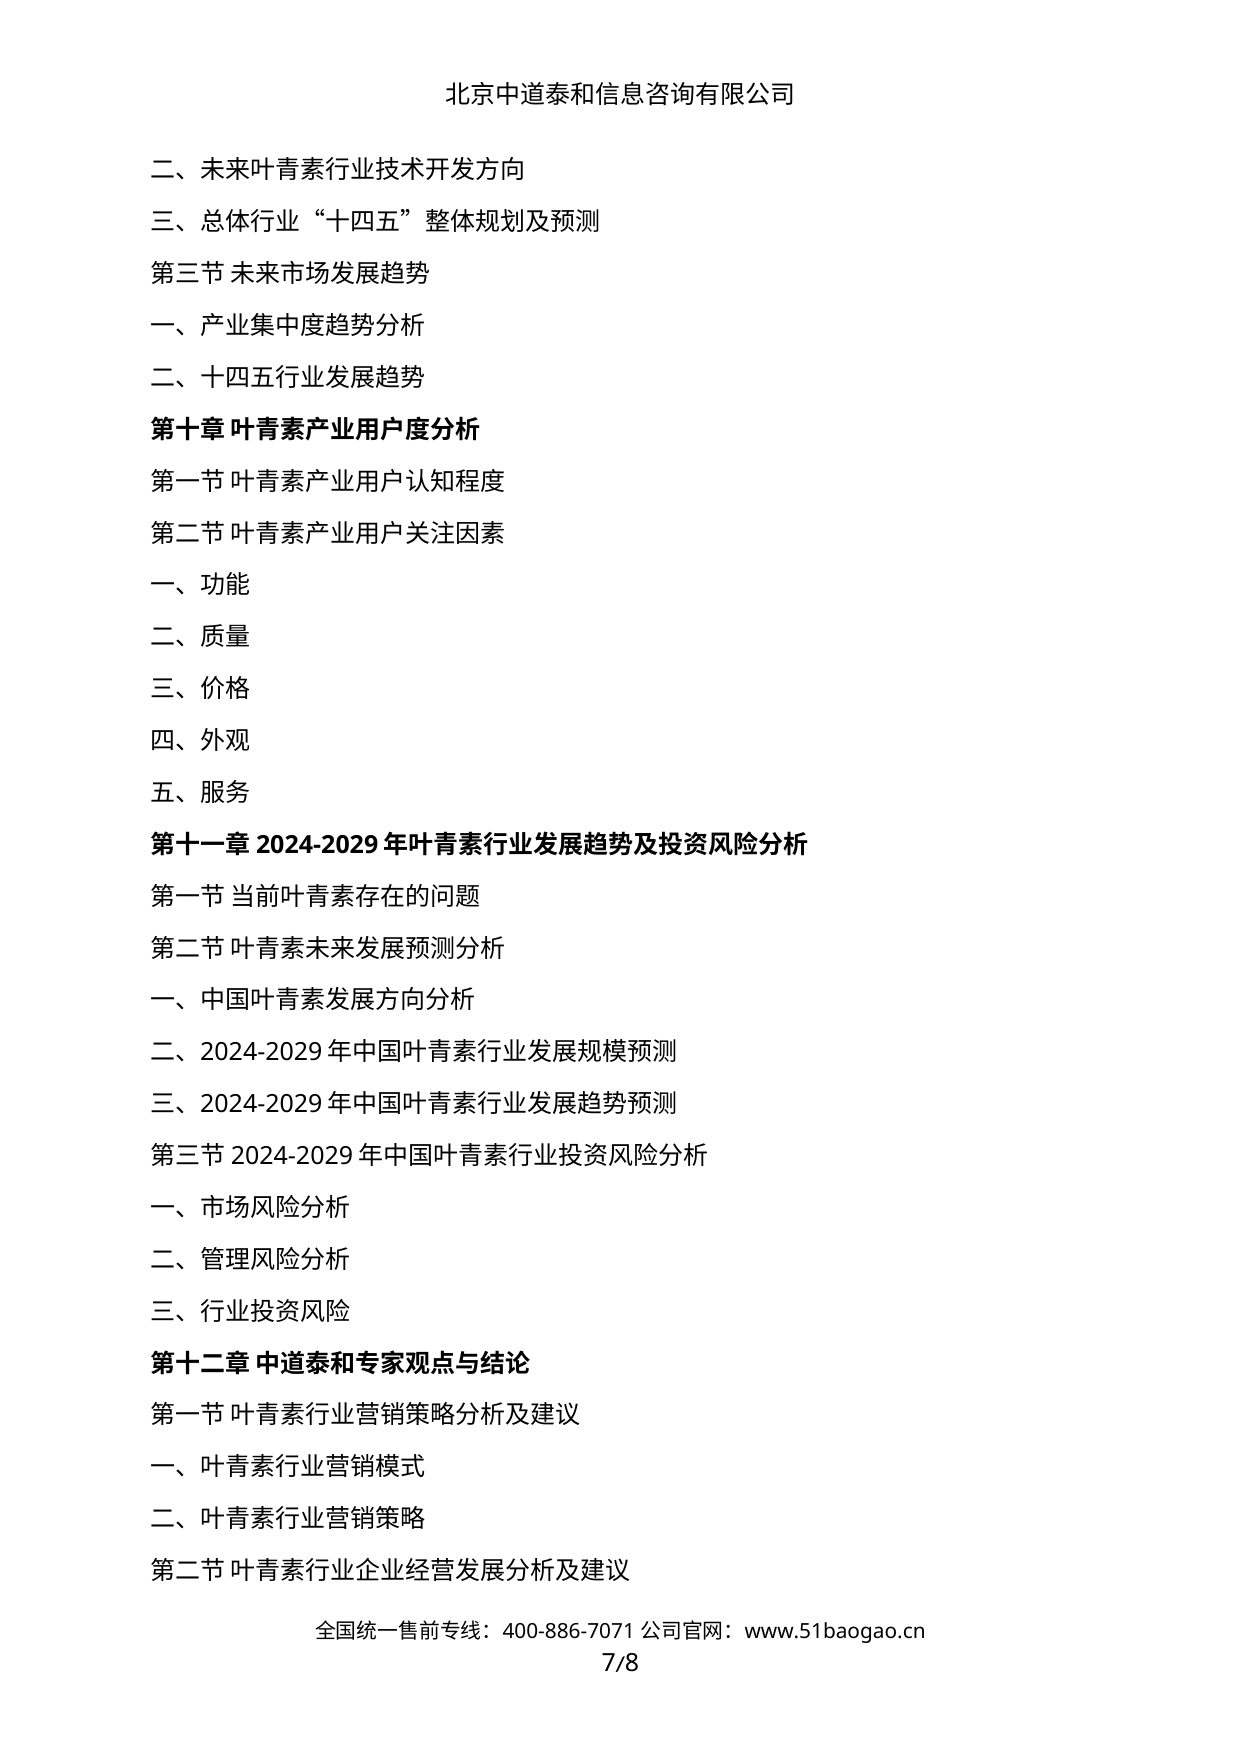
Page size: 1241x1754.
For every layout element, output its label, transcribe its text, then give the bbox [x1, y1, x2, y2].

text 第二节 叶青素未来发展预测分析 [150, 928, 1090, 964]
text 三、总体行业“十四五”整体规划及预测 [150, 202, 1090, 238]
text 第一节 当前叶青素存在的问题 [150, 876, 1090, 912]
text 二、质量 [150, 617, 1090, 653]
text 第二节 叶青素行业企业经营发展分析及建议 [150, 1551, 1090, 1587]
text 第二节 叶青素产业用户关注因素 [150, 513, 1090, 549]
text 二、管理风险分析 [150, 1239, 1090, 1276]
text 第三节 未来市场发展趋势 [150, 254, 1090, 290]
text 三、2024-2029年中国叶青素行业发展趋势预测 [150, 1084, 1090, 1120]
text 一、功能 [150, 565, 1090, 601]
text 第十章 叶青素产业用户度分析 [150, 409, 1090, 446]
text 第十二章 中道泰和专家观点与结论 [150, 1343, 1090, 1379]
text 一、中国叶青素发展方向分析 [150, 980, 1090, 1016]
text 二、2024-2029年中国叶青素行业发展规模预测 [150, 1032, 1090, 1068]
text 三、行业投资风险 [150, 1291, 1090, 1327]
text 第三节 2024-2029年中国叶青素行业投资风险分析 [150, 1136, 1090, 1172]
text 一、产业集中度趋势分析 [150, 306, 1090, 342]
text 一、叶青素行业营销模式 [150, 1447, 1090, 1483]
text 二、叶青素行业营销策略 [150, 1499, 1090, 1535]
text 一、市场风险分析 [150, 1187, 1090, 1224]
text 二、未来叶青素行业技术开发方向 [150, 150, 1090, 186]
text 第十一章 2024-2029年叶青素行业发展趋势及投资风险分析 [150, 824, 1090, 861]
text 三、价格 [150, 669, 1090, 705]
text 第一节 叶青素产业用户认知程度 [150, 461, 1090, 497]
text 四、外观 [150, 721, 1090, 757]
text 五、服务 [150, 772, 1090, 809]
text 二、十四五行业发展趋势 [150, 357, 1090, 394]
text 第一节 叶青素行业营销策略分析及建议 [150, 1395, 1090, 1431]
